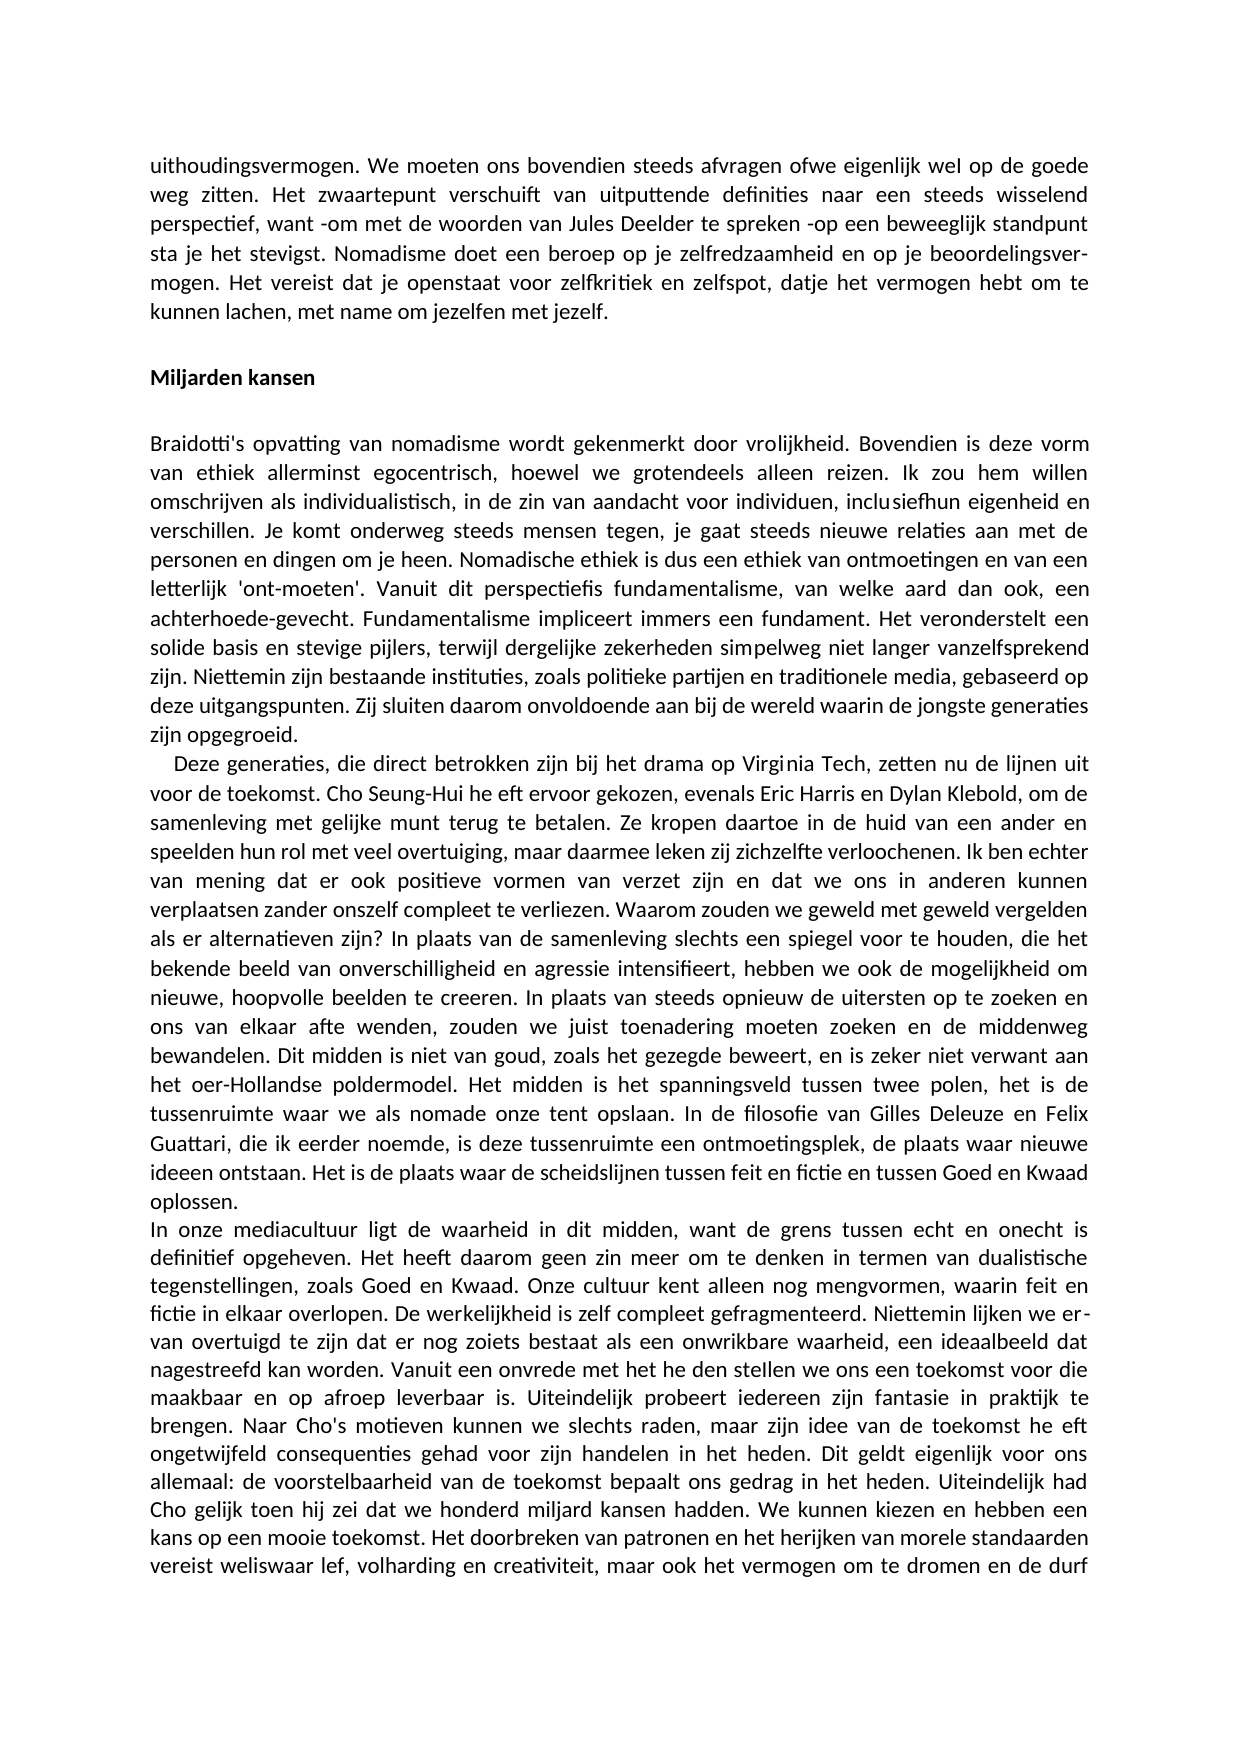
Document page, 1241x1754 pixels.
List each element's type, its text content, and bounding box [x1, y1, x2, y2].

text Braidotti's opvatting van nomadisme wordt gekenmerkt door vrolijkheid. Bovendien is deze vorm van ethiek allerminst egocentrisch, hoewel we grotendeels aIleen reizen. Ik zou hem willen omschrijven als individualistisch, in de zin van aandacht voor individuen, inclusiefhun eigenheid en verschillen. Je komt onderweg steeds mensen tegen, je gaat steeds nieuwe relaties aan met de personen en dingen om je heen. Nomadische ethiek is dus een ethiek van ontmoetingen en van een letterlijk 'ont-moeten'. Vanuit dit perspectiefis fundamentalisme, van welke aard dan ook, een achterhoede-gevecht. Fundamentalisme impliceert immers een fundament. Het veronderstelt een solide basis en stevige pijlers, terwijl dergelijke zekerheden simpelweg niet langer vanzelfsprekend zijn. Niettemin zijn bestaande instituties, zoals politieke partijen en traditionele media, gebaseerd op deze uitgangspunten. Zij sluiten daarom onvoldoende aan bij de wereld waarin de jongste generaties zijn opgegroeid. [150, 427, 1090, 748]
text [150, 150, 1090, 325]
text Miljarden kansen [150, 362, 1090, 391]
text Deze generaties, die direct betrokken zijn bij het drama op Virginia Tech, zetten nu de lijnen uit voor de toekomst. Cho Seung-Hui he eft ervoor gekozen, evenals Eric Harris en Dylan Klebold, om de samenleving met gelijke munt terug te betalen. Ze kropen daartoe in de huid van een ander en speelden hun rol met veel overtuiging, maar daarmee leken zij zichzelfte verloochenen. Ik ben echter van mening dat er ook positieve vormen van verzet zijn en dat we ons in anderen kunnen verplaatsen zander onszelf compleet te verliezen. Waarom zouden we geweld met geweld vergelden als er alternatieven zijn? In plaats van de samenleving slechts een spiegel voor te houden, die het bekende beeld van onverschilligheid en agressie intensifieert, hebben we ook de mogelijkheid om nieuwe, hoopvolle beelden te creeren. In plaats van steeds opnieuw de uitersten op te zoeken en ons van elkaar afte wenden, zouden we juist toenadering moeten zoeken en de middenweg bewandelen. Dit midden is niet van goud, zoals het gezegde beweert, en is zeker niet verwant aan het oer-Hollandse poldermodel. Het midden is het spanningsveld tussen twee polen, het is de tussenruimte waar we als nomade onze tent opslaan. In de filosofie van Gilles Deleuze en Felix Guattari, die ik eerder noemde, is deze tussenruimte een ontmoetingsplek, de plaats waar nieuwe ideeen ontstaan. Het is de plaats waar de scheidslijnen tussen feit en fictie en tussen Goed en Kwaad oplossen. [150, 748, 1090, 1215]
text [150, 1215, 1090, 1579]
